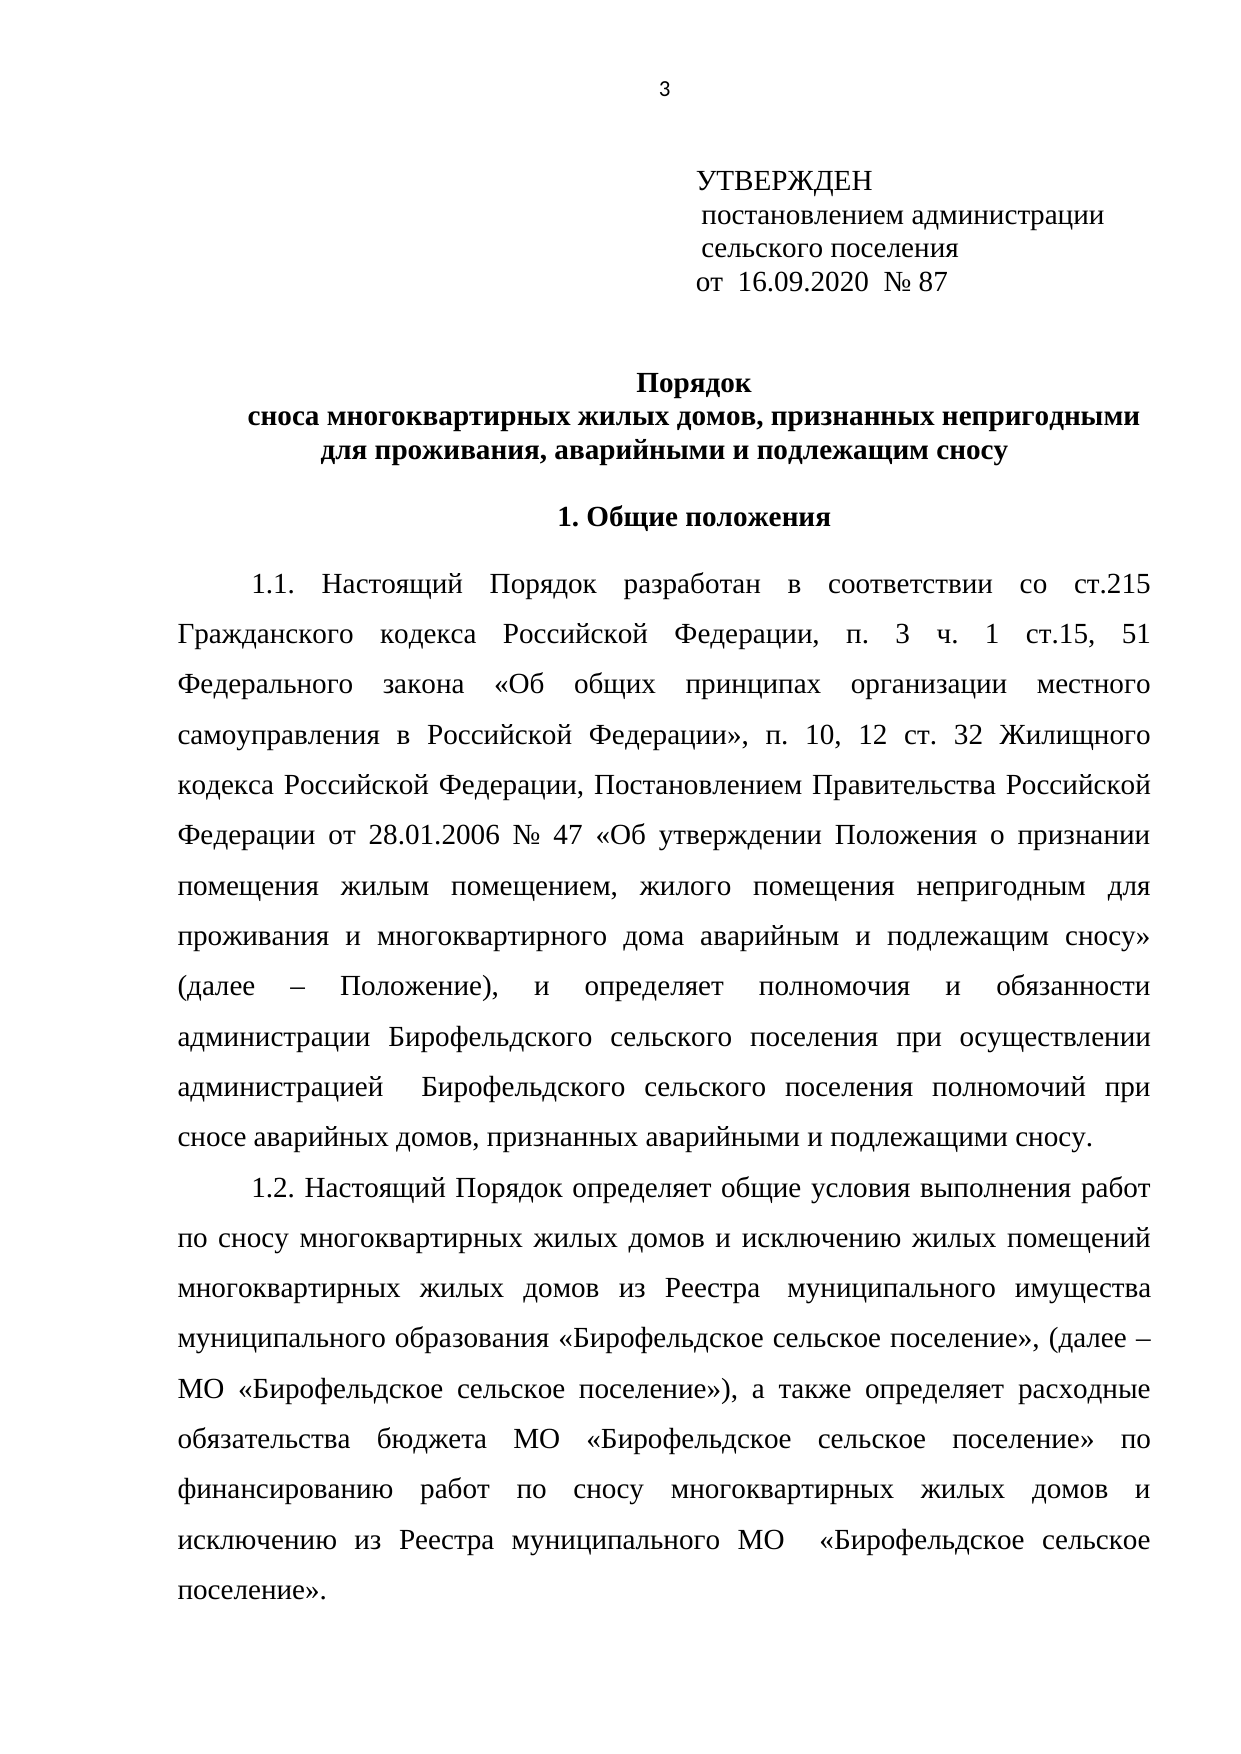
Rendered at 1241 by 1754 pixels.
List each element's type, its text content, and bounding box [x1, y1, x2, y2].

text постановлением администрации [177, 197, 1152, 231]
text Порядок [177, 365, 1152, 398]
text сноса многоквартирных жилых домов, признанных непригодными для проживания, аварийными и подлежащим сносу [177, 398, 1152, 465]
text 1.2. Настоящий Порядок определяет общие условия выполнения работ по сносу многоквартирных жилых домов и исключению жилых помещений многоквартирных жилых домов из Реестра муниципального имущества муниципального образования «Бирофельдское сельское поселение», (далее – МО «Бирофельдское сельское поселение»), а также определяет расходные обязательства бюджета МО «Бирофельдское сельское поселение» по финансированию работ по сносу многоквартирных жилых домов и исключению из Реестра муниципального МО «Бирофельдское сельское поселение». [177, 1170, 1152, 1606]
text от 16.09.2020 № 87 [177, 264, 1152, 298]
text 1. Общие положения [177, 499, 1152, 532]
text 1.1. Настоящий Порядок разработан в соответствии со ст.215 Гражданского кодекса Российской Федерации, п. 3 ч. 1 ст.15, 51 Федерального закона «Об общих принципах организации местного самоуправления в Российской Федерации», п. 10, 12 ст. 32 Жилищного кодекса Российской Федерации, Постановлением Правительства Российской Федерации от 28.01.2006 № 47 «Об утверждении Положения о признании помещения жилым помещением, жилого помещения непригодным для проживания и многоквартирного дома аварийным и подлежащим сносу» (далее – Положение), и определяет полномочия и обязанности администрации Бирофельдского сельского поселения при осуществлении администрацией Бирофельдского сельского поселения полномочий при сносе аварийных домов, признанных аварийными и подлежащими сносу. [177, 566, 1152, 1153]
text сельского поселения [177, 231, 1152, 264]
text УТВЕРЖДЕН [177, 163, 1152, 197]
